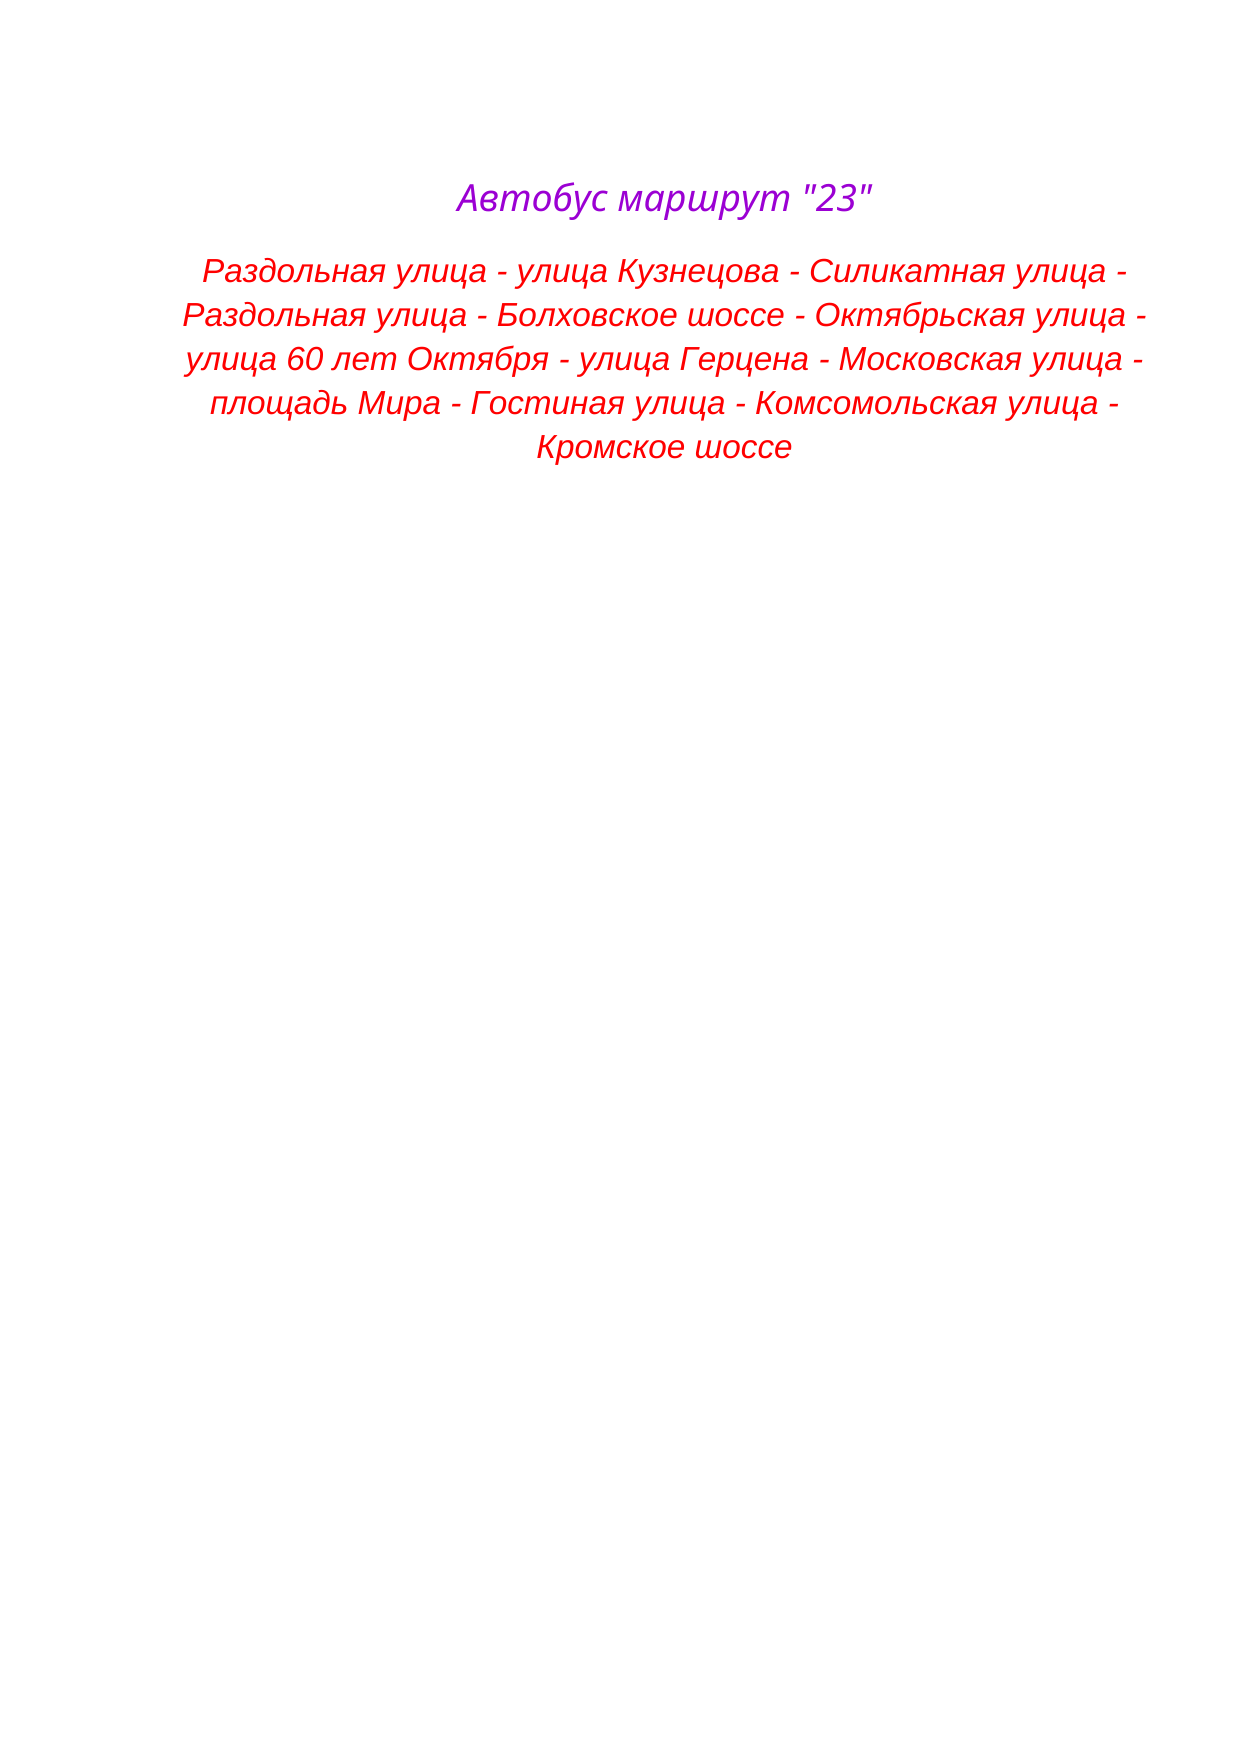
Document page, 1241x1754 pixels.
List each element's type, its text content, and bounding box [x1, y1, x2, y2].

text Автобус маршрут "23" [177, 171, 1152, 222]
text Раздольная улица - улица Кузнецова - Силикатная улица - Раздольная улица - Болховское шоссе - Октябрьская улица - улица 60 лет Октября - улица Герцена - Московская улица - площадь Мира - Гостиная улица - Комсомольская улица - Кромское шоссе [177, 251, 1152, 466]
